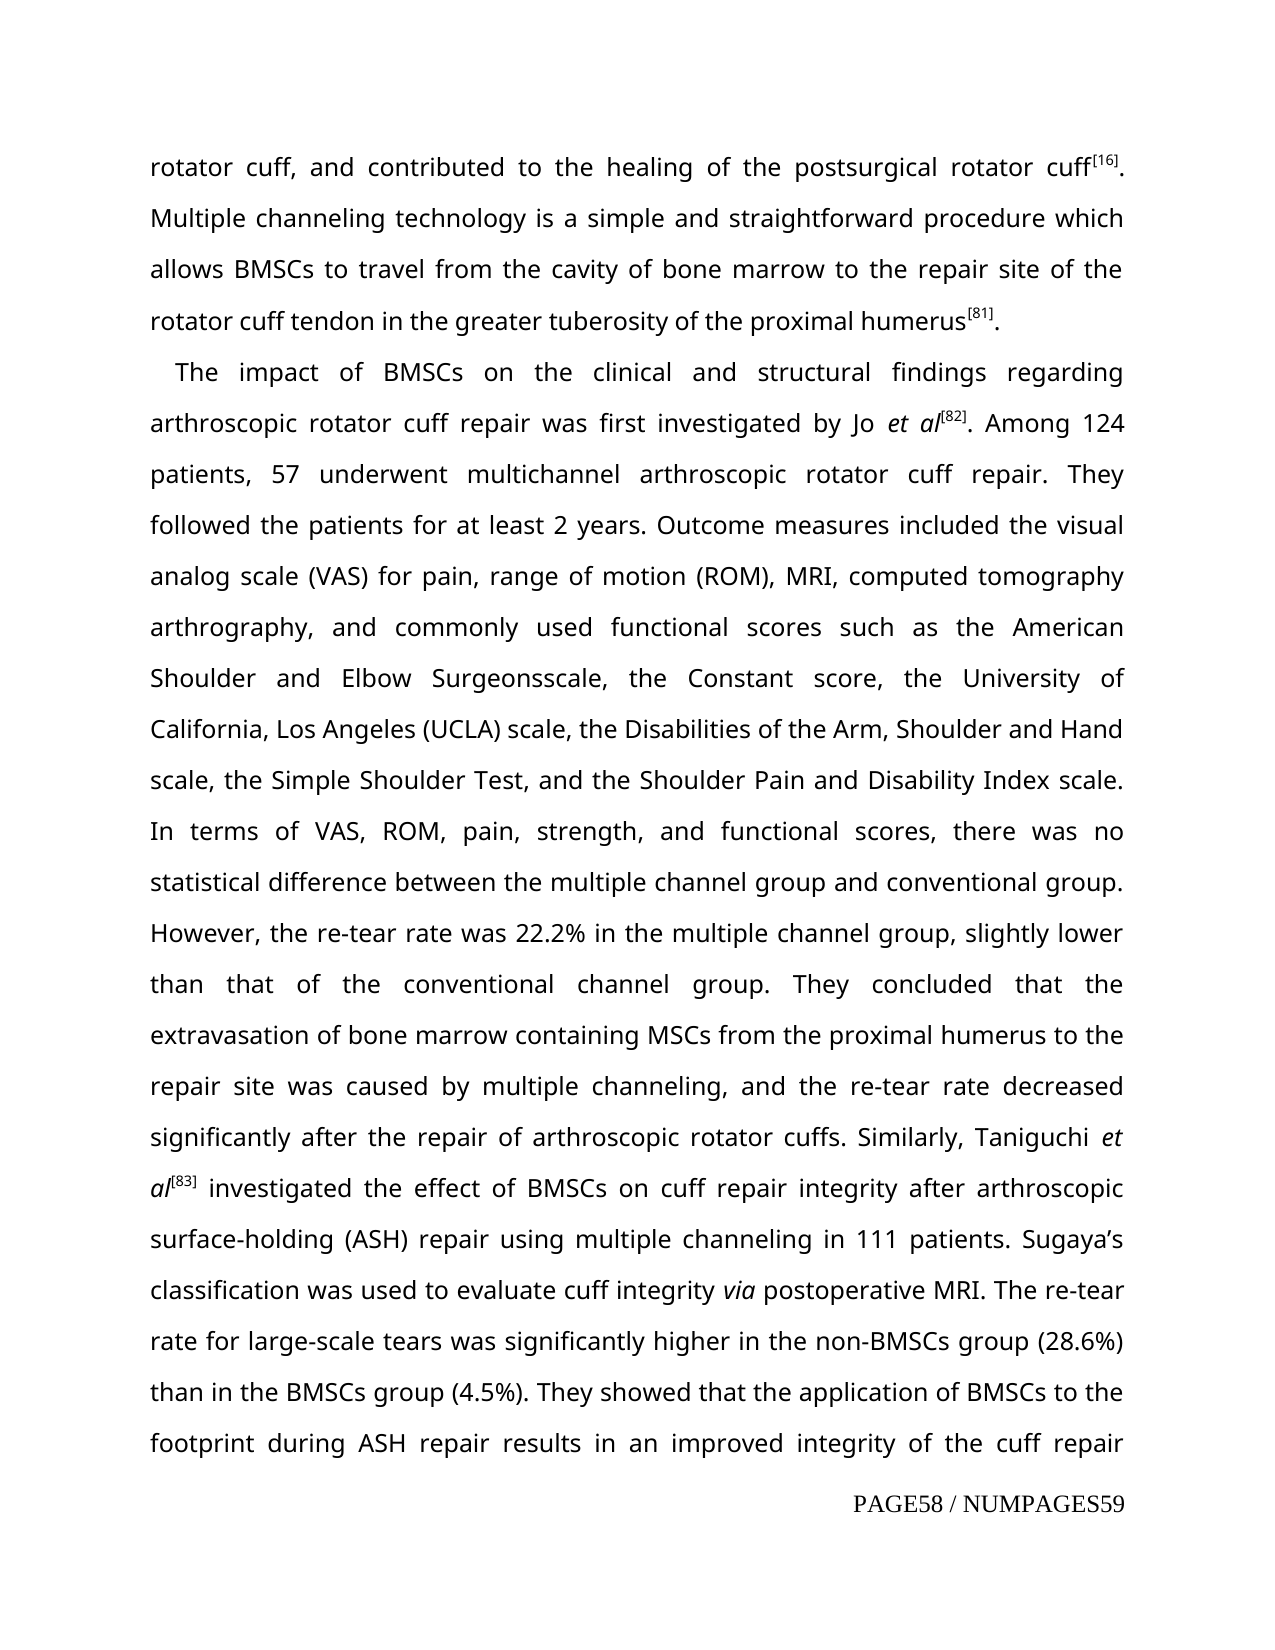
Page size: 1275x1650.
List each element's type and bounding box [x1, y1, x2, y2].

text [150, 150, 1125, 337]
text [150, 354, 1125, 1460]
